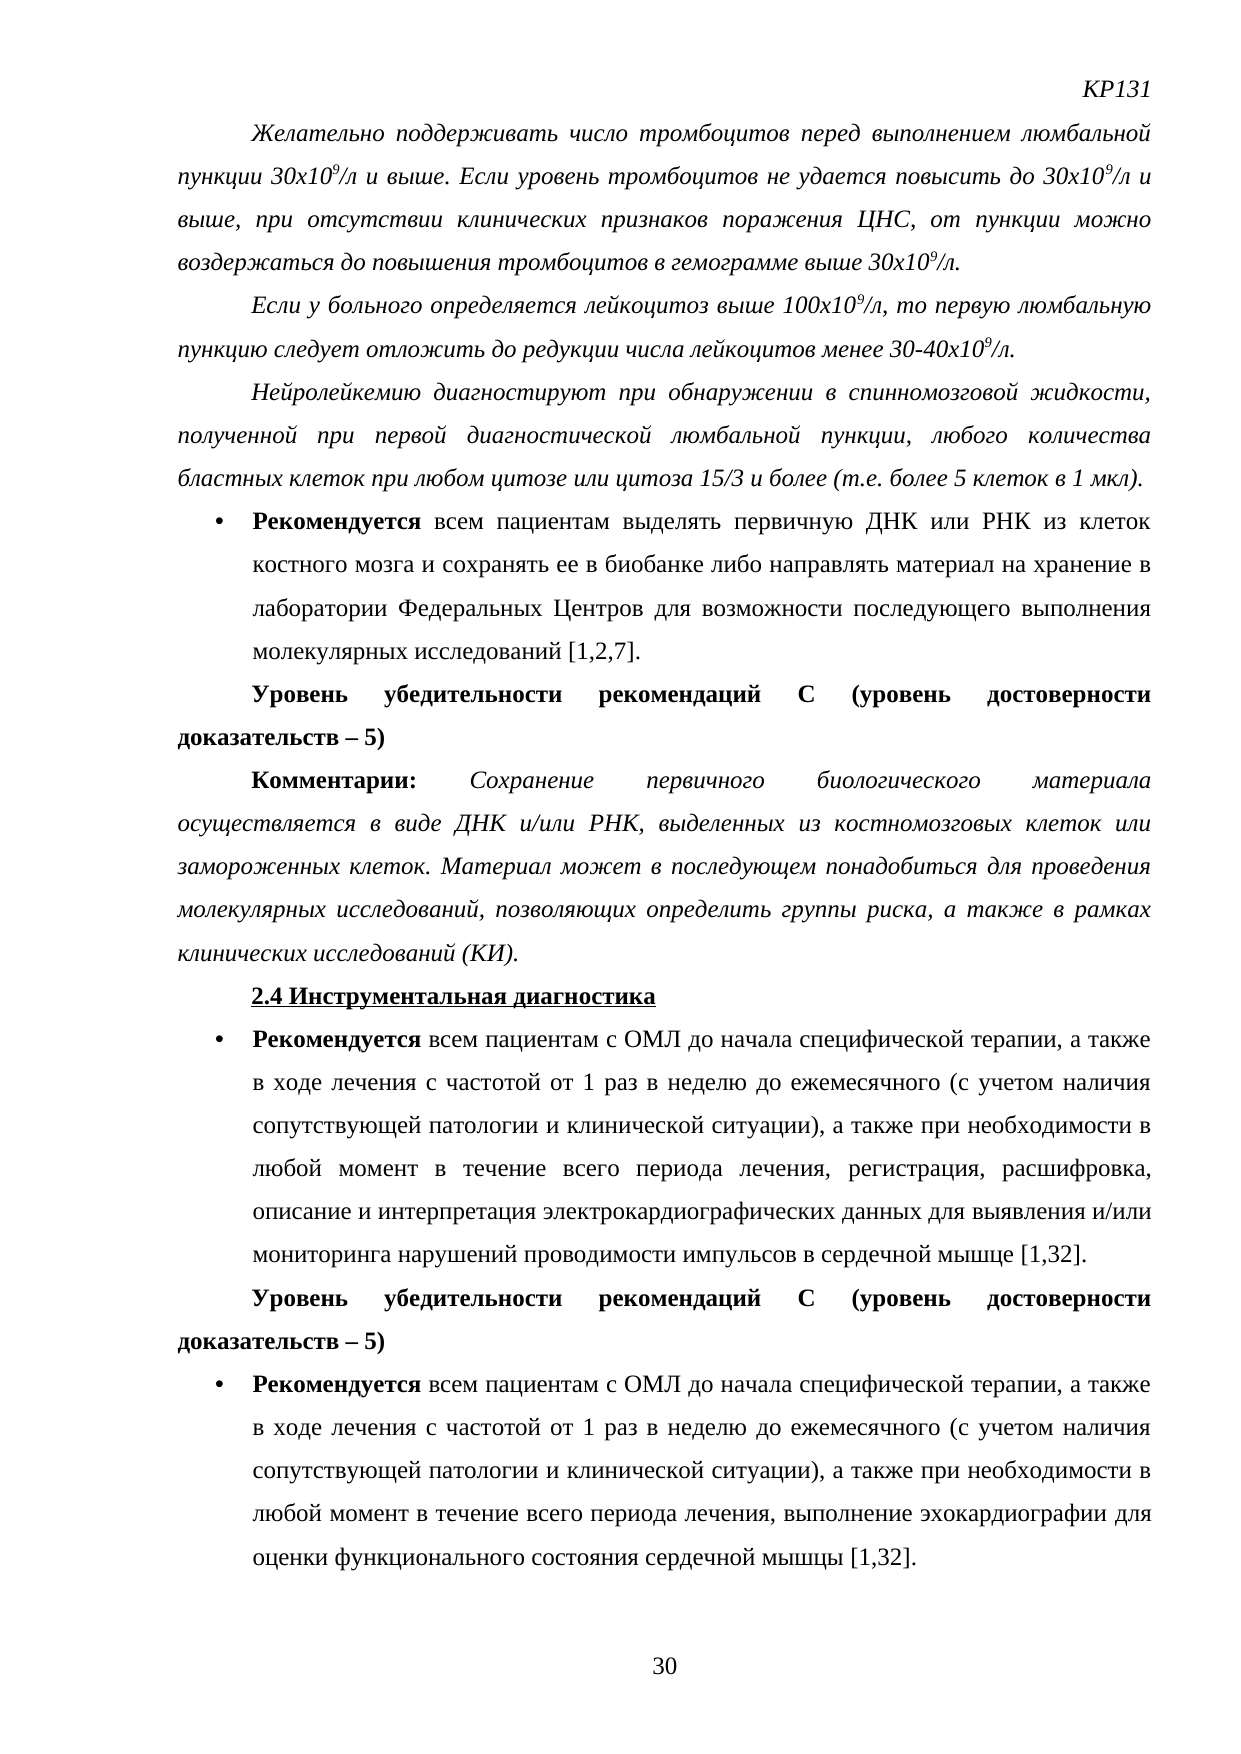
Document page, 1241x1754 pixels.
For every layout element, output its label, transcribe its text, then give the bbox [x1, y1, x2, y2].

subtitle 2.4 Инструментальная диагностика [177, 981, 1152, 1009]
text Желательно поддерживать число тромбоцитов перед выполнением люмбальной пункции 30х109/л и выше. Если уровень тромбоцитов не удается повысить до 30х109/л и выше, при отсутствии клинических признаков поражения ЦНС, от пункции можно воздержаться до повышения тромбоцитов в гемограмме выше 30х109/л. [177, 118, 1152, 276]
text Уровень убедительности рекомендаций С (уровень достоверности доказательств – 5) [177, 1283, 1152, 1354]
list Рекомендуется всем пациентам выделять первичную ДНК или РНК из клеток костного мозга и сохранять ее в биобанке либо направлять материал на хранение в лаборатории Федеральных Центров для возможности последующего выполнения молекулярных исследований [1,2,7]. [215, 506, 1152, 664]
text Нейролейкемию диагностируют при обнаружении в спинномозговой жидкости, полученной при первой диагностической люмбальной пункции, любого количества бластных клеток при любом цитозе или цитоза 15/3 и более (т.е. более 5 клеток в 1 мкл). [177, 377, 1152, 492]
list Рекомендуется всем пациентам с ОМЛ до начала специфической терапии, а также в ходе лечения с частотой от 1 раз в неделю до ежемесячного (с учетом наличия сопутствующей патологии и клинической ситуации), а также при необходимости в любой момент в течение всего периода лечения, выполнение эхокардиографии для оценки функционального состояния сердечной мышцы [1,32]. [215, 1369, 1152, 1570]
list Рекомендуется всем пациентам с ОМЛ до начала специфической терапии, а также в ходе лечения с частотой от 1 раз в неделю до ежемесячного (с учетом наличия сопутствующей патологии и клинической ситуации), а также при необходимости в любой момент в течение всего периода лечения, регистрация, расшифровка, описание и интерпретация электрокардиографических данных для выявления и/или мониторинга нарушений проводимости импульсов в сердечной мышце [1,32]. [215, 1024, 1152, 1268]
text Если у больного определяется лейкоцитоз выше 100х109/л, то первую люмбальную пункцию следует отложить до редукции числа лейкоцитов менее 30-40х109/л. [177, 291, 1152, 362]
text Комментарии: Сохранение первичного биологического материала осуществляется в виде ДНК и/или РНК, выделенных из костномозговых клеток или замороженных клеток. Материал может в последующем понадобиться для проведения молекулярных исследований, позволяющих определить группы риска, а также в рамках клинических исследований (КИ). [177, 765, 1152, 966]
text Уровень убедительности рекомендаций С (уровень достоверности доказательств – 5) [177, 679, 1152, 751]
